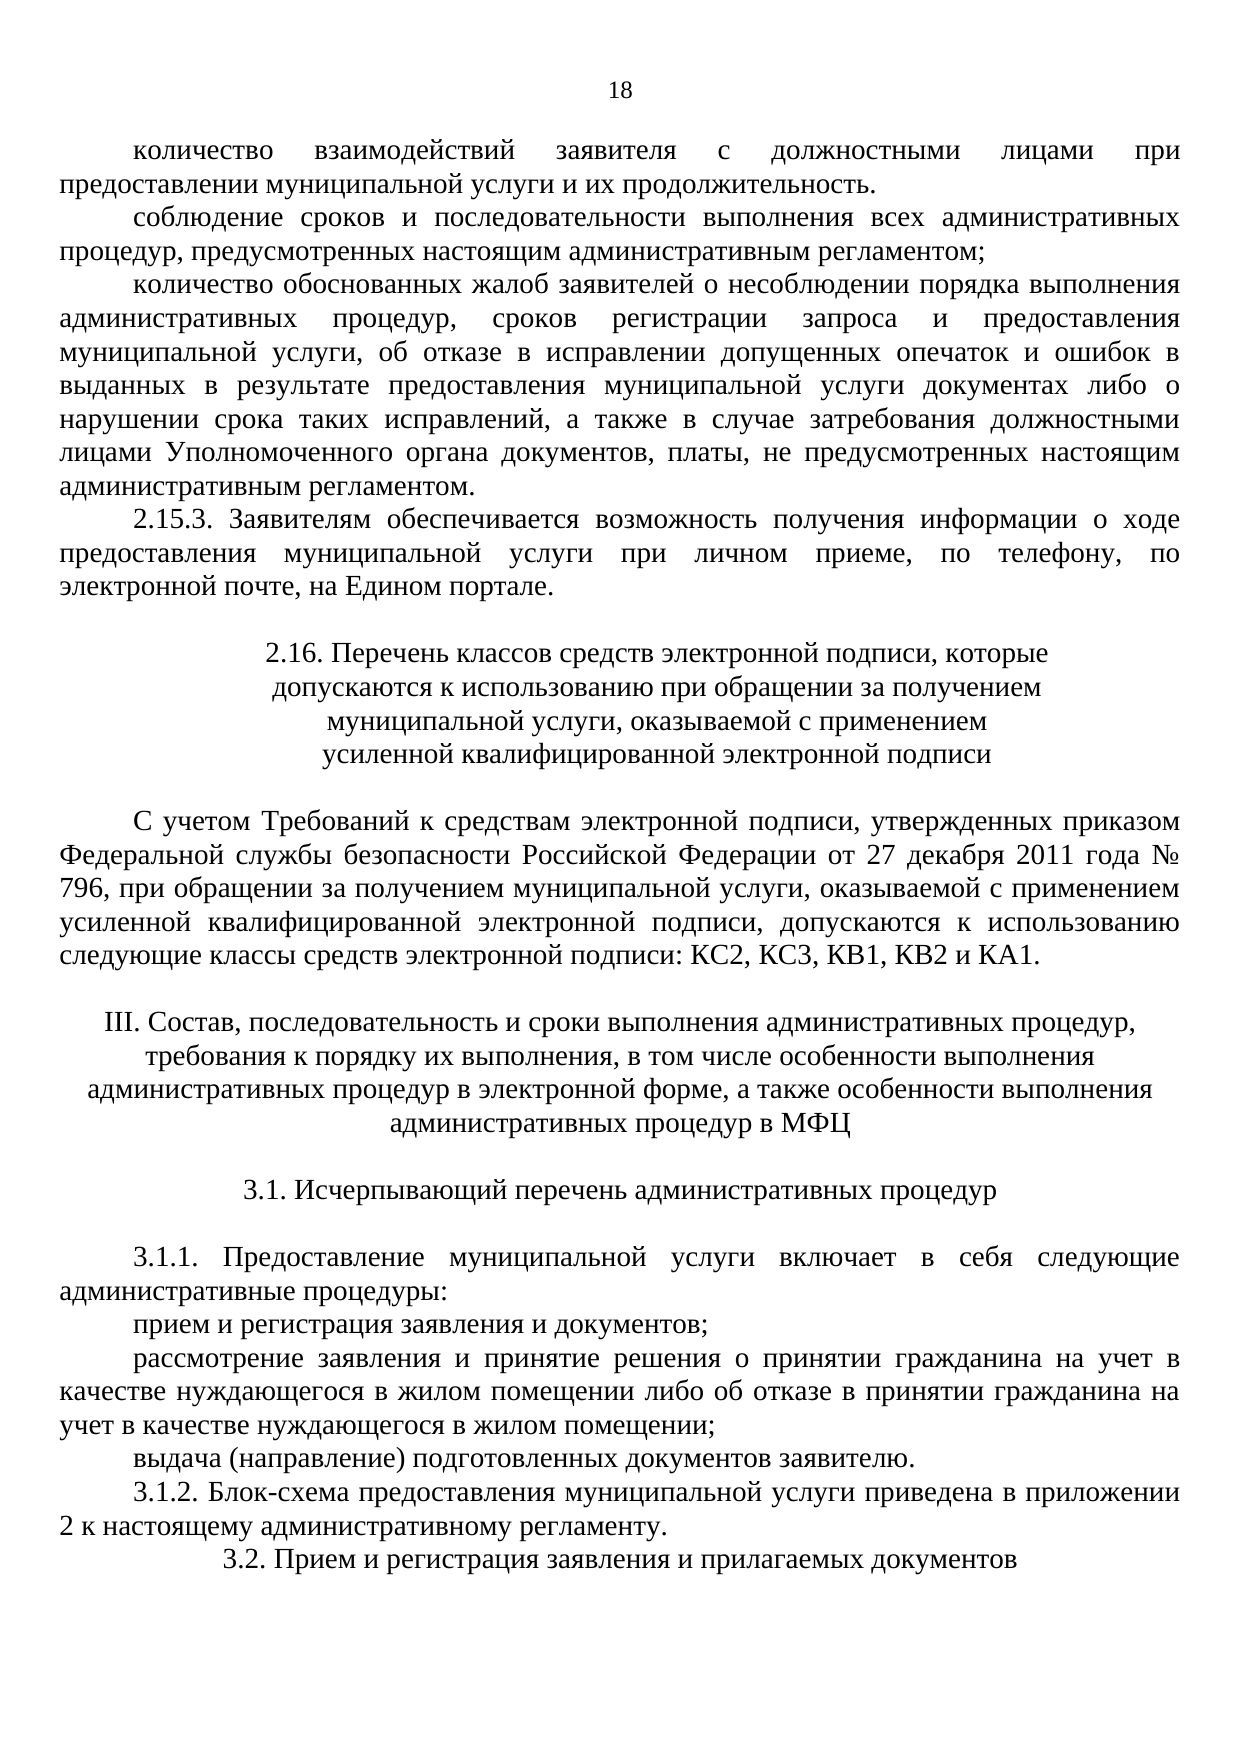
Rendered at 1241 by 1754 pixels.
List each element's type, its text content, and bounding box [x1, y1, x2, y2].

text муниципальной услуги, оказываемой с применением [59, 703, 1181, 736]
text допускаются к использованию при обращении за получением [59, 669, 1181, 703]
text соблюдение сроков и последовательности выполнения всех административных процедур, предусмотренных настоящим административным регламентом; [59, 199, 1181, 267]
text 3.1.2. Блок-схема предоставления муниципальной услуги приведена в приложении 2 к настоящему административному регламенту. [59, 1474, 1181, 1541]
subtitle количество обоснованных жалоб заявителей о несоблюдении порядка выполнения административных процедур, сроков регистрации запроса и предоставления муниципальной услуги, об отказе в исправлении допущенных опечаток и ошибок в выданных в результате предоставления муниципальной услуги документах либо о нарушении срока таких исправлений, а также в случае затребования должностными лицами Уполномоченного органа документов, платы, не предусмотренных настоящим административным регламентом. [59, 267, 1181, 501]
text 3.1. Исчерпывающий перечень административных процедур [59, 1172, 1181, 1206]
text 2.15.3. Заявителям обеспечивается возможность получения информации о ходе предоставления муниципальной услуги при личном приеме, по телефону, по электронной почте, на Едином портале. [59, 501, 1181, 602]
text прием и регистрация заявления и документов; [59, 1306, 1181, 1340]
text усиленной квалифицированной электронной подписи [59, 736, 1181, 770]
text рассмотрение заявления и принятие решения о принятии гражданина на учет в качестве нуждающегося в жилом помещении либо об отказе в принятии гражданина на учет в качестве нуждающегося в жилом помещении; [59, 1340, 1181, 1441]
text выдача (направление) подготовленных документов заявителю. [59, 1441, 1181, 1474]
text 2.16. Перечень классов средств электронной подписи, которые [59, 636, 1181, 669]
text С учетом Требований к средствам электронной подписи, утвержденных приказом Федеральной службы безопасности Российской Федерации от 27 декабря 2011 года № 796, при обращении за получением муниципальной услуги, оказываемой с применением усиленной квалифицированной электронной подписи, допускаются к использованию следующие классы средств электронной подписи: КС2, КС3, КВ1, КВ2 и КА1. [59, 803, 1181, 971]
text количество взаимодействий заявителя с должностными лицами при предоставлении муниципальной услуги и их продолжительность. [59, 132, 1181, 199]
text 3.2. Прием и регистрация заявления и прилагаемых документов [59, 1541, 1181, 1575]
subtitle III. Состав, последовательность и сроки выполнения административных процедур, требования к порядку их выполнения, в том числе особенности выполнения административных процедур в электронной форме, а также особенности выполнения административных процедур в МФЦ [59, 1004, 1181, 1139]
text 3.1.1. Предоставление муниципальной услуги включает в себя следующие административные процедуры: [59, 1239, 1181, 1306]
